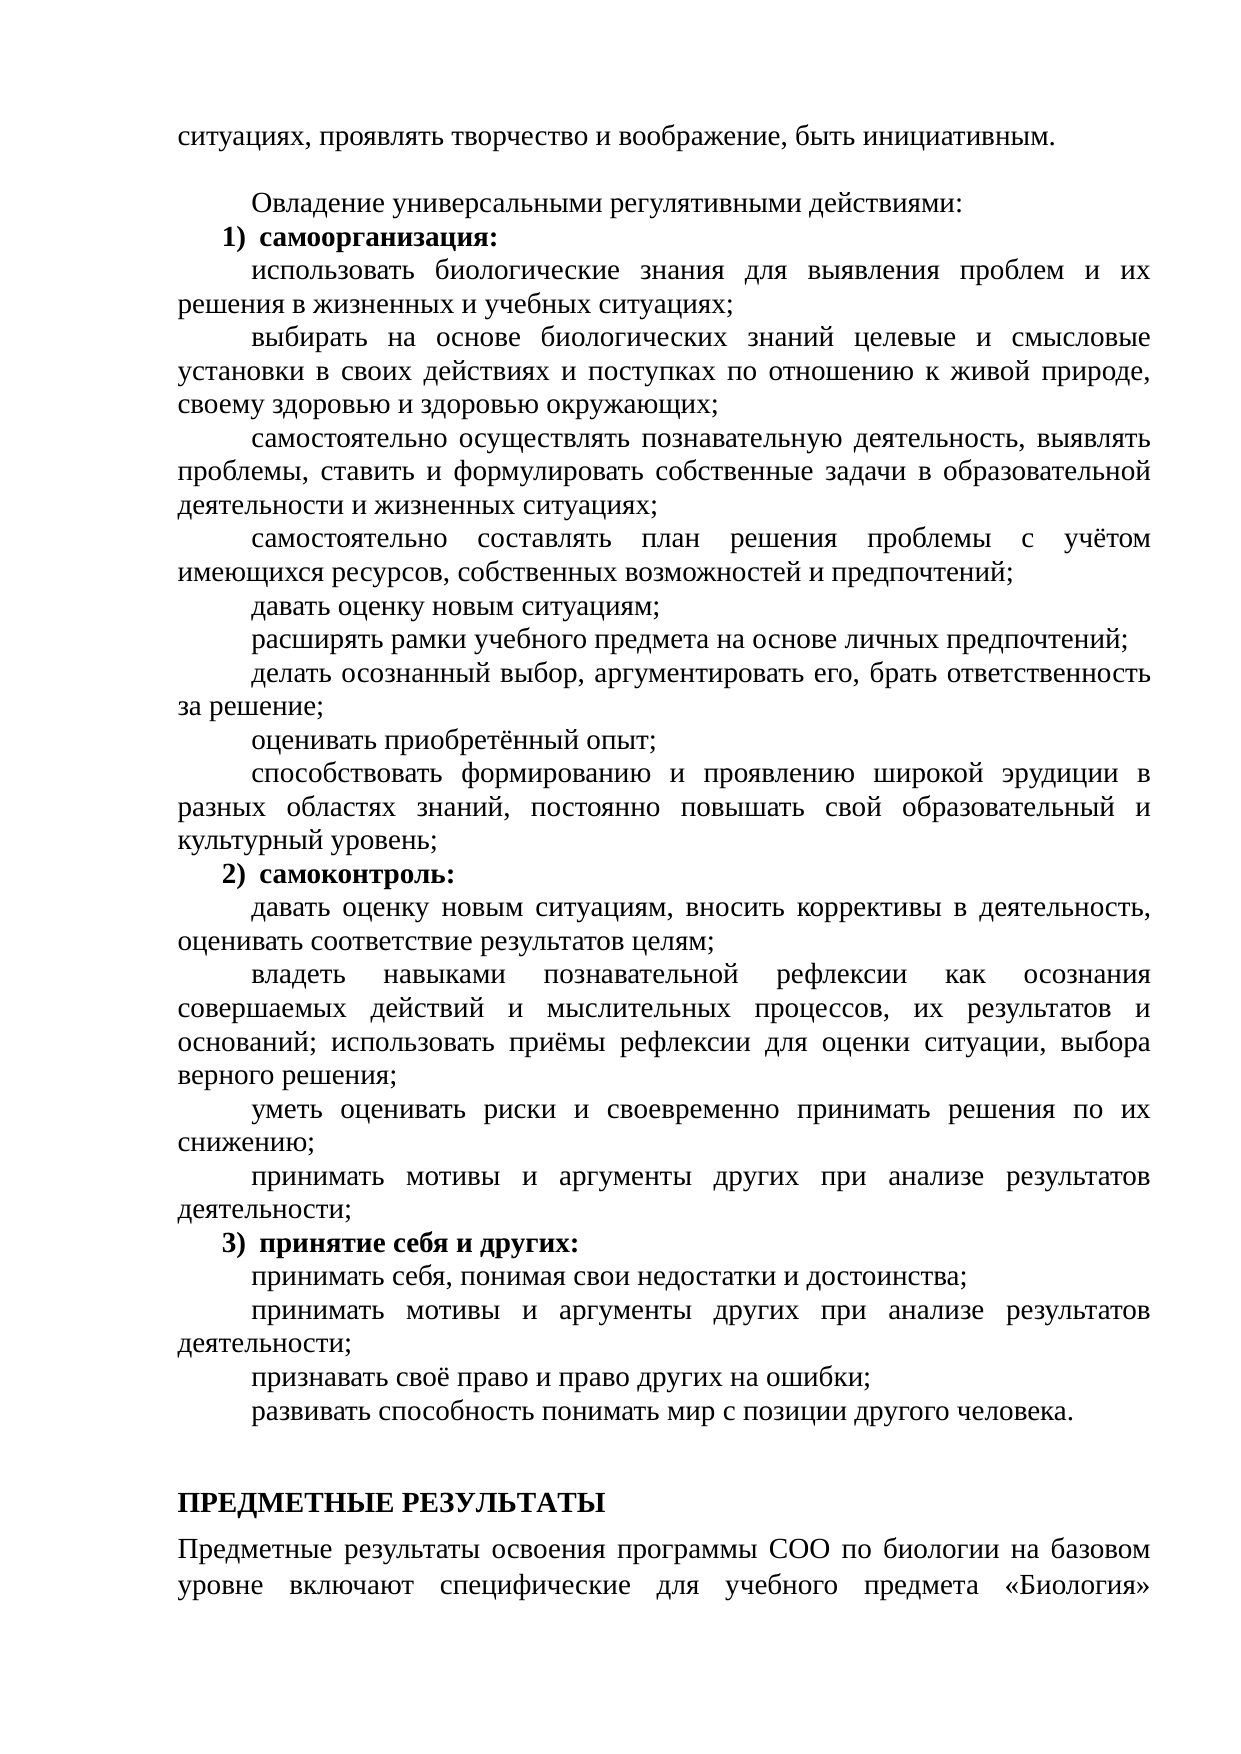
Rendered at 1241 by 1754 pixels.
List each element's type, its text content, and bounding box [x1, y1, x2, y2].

text ПРЕДМЕТНЫЕ РЕЗУЛЬТАТЫ [177, 1485, 1152, 1518]
text способствовать формированию и проявлению широкой эрудиции в разных областях знаний, постоянно повышать свой образовательный и культурный уровень; [177, 755, 1152, 856]
text Овладение универсальными регулятивными действиями: [177, 185, 1152, 219]
text самостоятельно составлять план решения проблемы с учётом имеющихся ресурсов, собственных возможностей и предпочтений; [177, 521, 1152, 588]
text уметь оценивать риски и своевременно принимать решения по их снижению; [177, 1091, 1152, 1158]
text самостоятельно осуществлять познавательную деятельность, выявлять проблемы, ставить и формулировать собственные задачи в образовательной деятельности и жизненных ситуациях; [177, 420, 1152, 521]
text принимать мотивы и аргументы других при анализе результатов деятельности; [177, 1158, 1152, 1225]
text оценивать приобретённый опыт; [177, 722, 1152, 755]
text принимать себя, понимая свои недостатки и достоинства; [177, 1258, 1152, 1292]
list самоорганизация: [222, 219, 1152, 252]
text давать оценку новым ситуациям; [177, 588, 1152, 621]
text расширять рамки учебного предмета на основе личных предпочтений; [177, 621, 1152, 655]
text признавать своё право и право других на ошибки; [177, 1359, 1152, 1393]
text владеть навыками познавательной рефлексии как осознания совершаемых действий и мыслительных процессов, их результатов и оснований; использовать приёмы рефлексии для оценки ситуации, выбора верного решения; [177, 957, 1152, 1091]
text давать оценку новым ситуациям, вносить коррективы в деятельность, оценивать соответствие результатов целям; [177, 889, 1152, 957]
list самоконтроль: [222, 856, 1152, 889]
text использовать биологические знания для выявления проблем и их решения в жизненных и учебных ситуациях; [177, 252, 1152, 319]
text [177, 118, 1152, 152]
text выбирать на основе биологических знаний целевые и смысловые установки в своих действиях и поступках по отношению к живой природе, своему здоровью и здоровью окружающих; [177, 319, 1152, 420]
list принятие себя и других: [222, 1225, 1152, 1258]
text делать осознанный выбор, аргументировать его, брать ответственность за решение; [177, 655, 1152, 722]
text принимать мотивы и аргументы других при анализе результатов деятельности; [177, 1292, 1152, 1359]
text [177, 1531, 1152, 1601]
text развивать способность понимать мир с позиции другого человека. [177, 1393, 1152, 1426]
